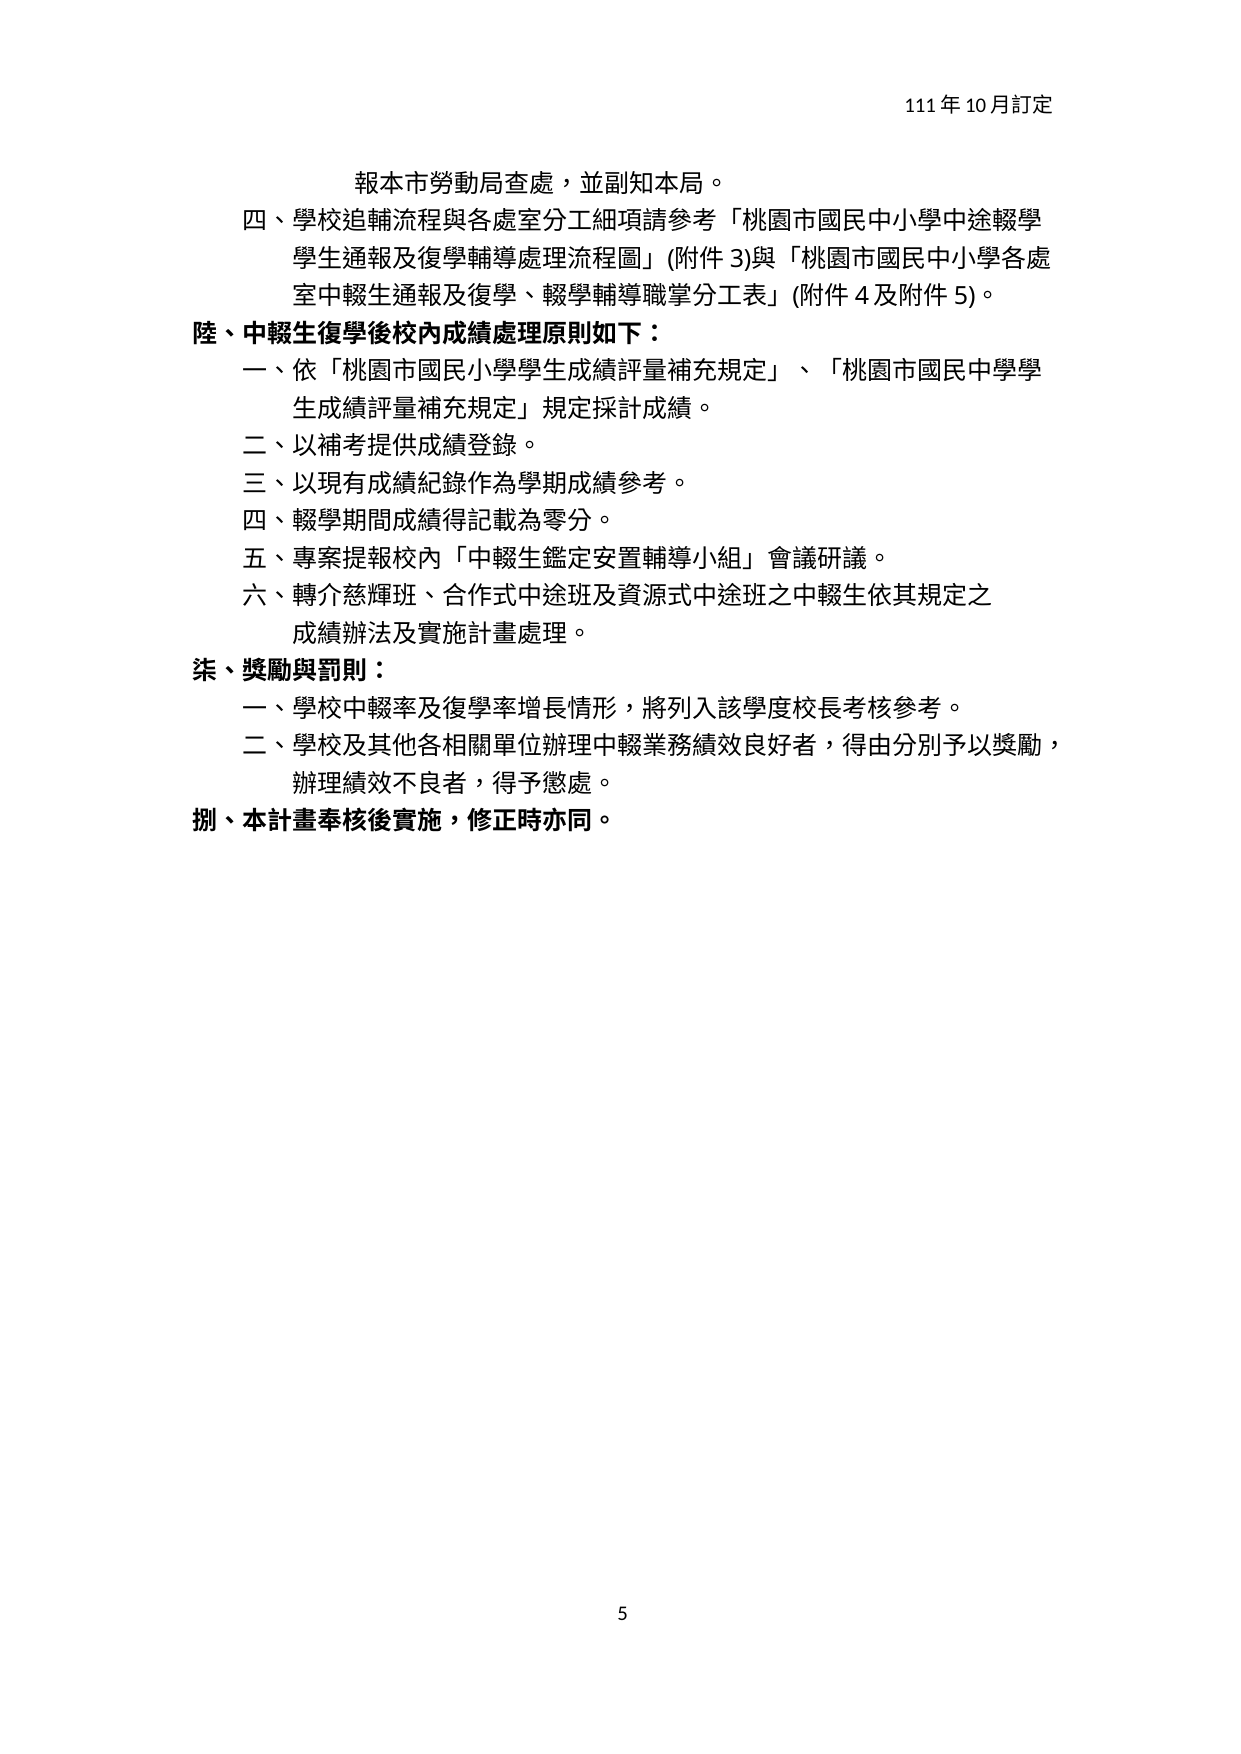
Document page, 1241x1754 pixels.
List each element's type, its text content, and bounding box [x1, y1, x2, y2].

text 四、輟學期間成績得記載為零分。 [192, 500, 1053, 537]
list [292, 162, 1053, 200]
text 二、以補考提供成績登錄。 [192, 425, 1053, 462]
text 捌、本計畫奉核後實施，修正時亦同。 [192, 800, 1053, 837]
text 陸、中輟生復學後校內成績處理原則如下： [192, 312, 1053, 350]
text 三、以現有成績紀錄作為學期成績參考。 [192, 462, 1053, 500]
text 柒、獎勵與罰則： [192, 650, 1053, 687]
text 六、轉介慈輝班、合作式中途班及資源式中途班之中輟生依其規定之 [192, 575, 1053, 612]
text 五、專案提報校內「中輟生鑑定安置輔導小組」會議研議。 [192, 537, 1053, 575]
text 二、學校及其他各相關單位辦理中輟業務績效良好者，得由分別予以獎勵，辦理績效不良者，得予懲處。 [192, 725, 1053, 800]
text 一、學校中輟率及復學率增長情形，將列入該學度校長考核參考。 [192, 687, 1053, 725]
text 成績辦法及實施計畫處理。 [192, 612, 1053, 650]
text 一、依「桃園市國民小學學生成績評量補充規定」、「桃園市國民中學學生成績評量補充規定」規定採計成績。 [192, 350, 1053, 425]
text 四、學校追輔流程與各處室分工細項請參考「桃園市國民中小學中途輟學學生通報及復學輔導處理流程圖」(附件3)與「桃園市國民中小學各處室中輟生通報及復學、輟學輔導職掌分工表」(附件4及附件5)。 [242, 200, 1053, 312]
